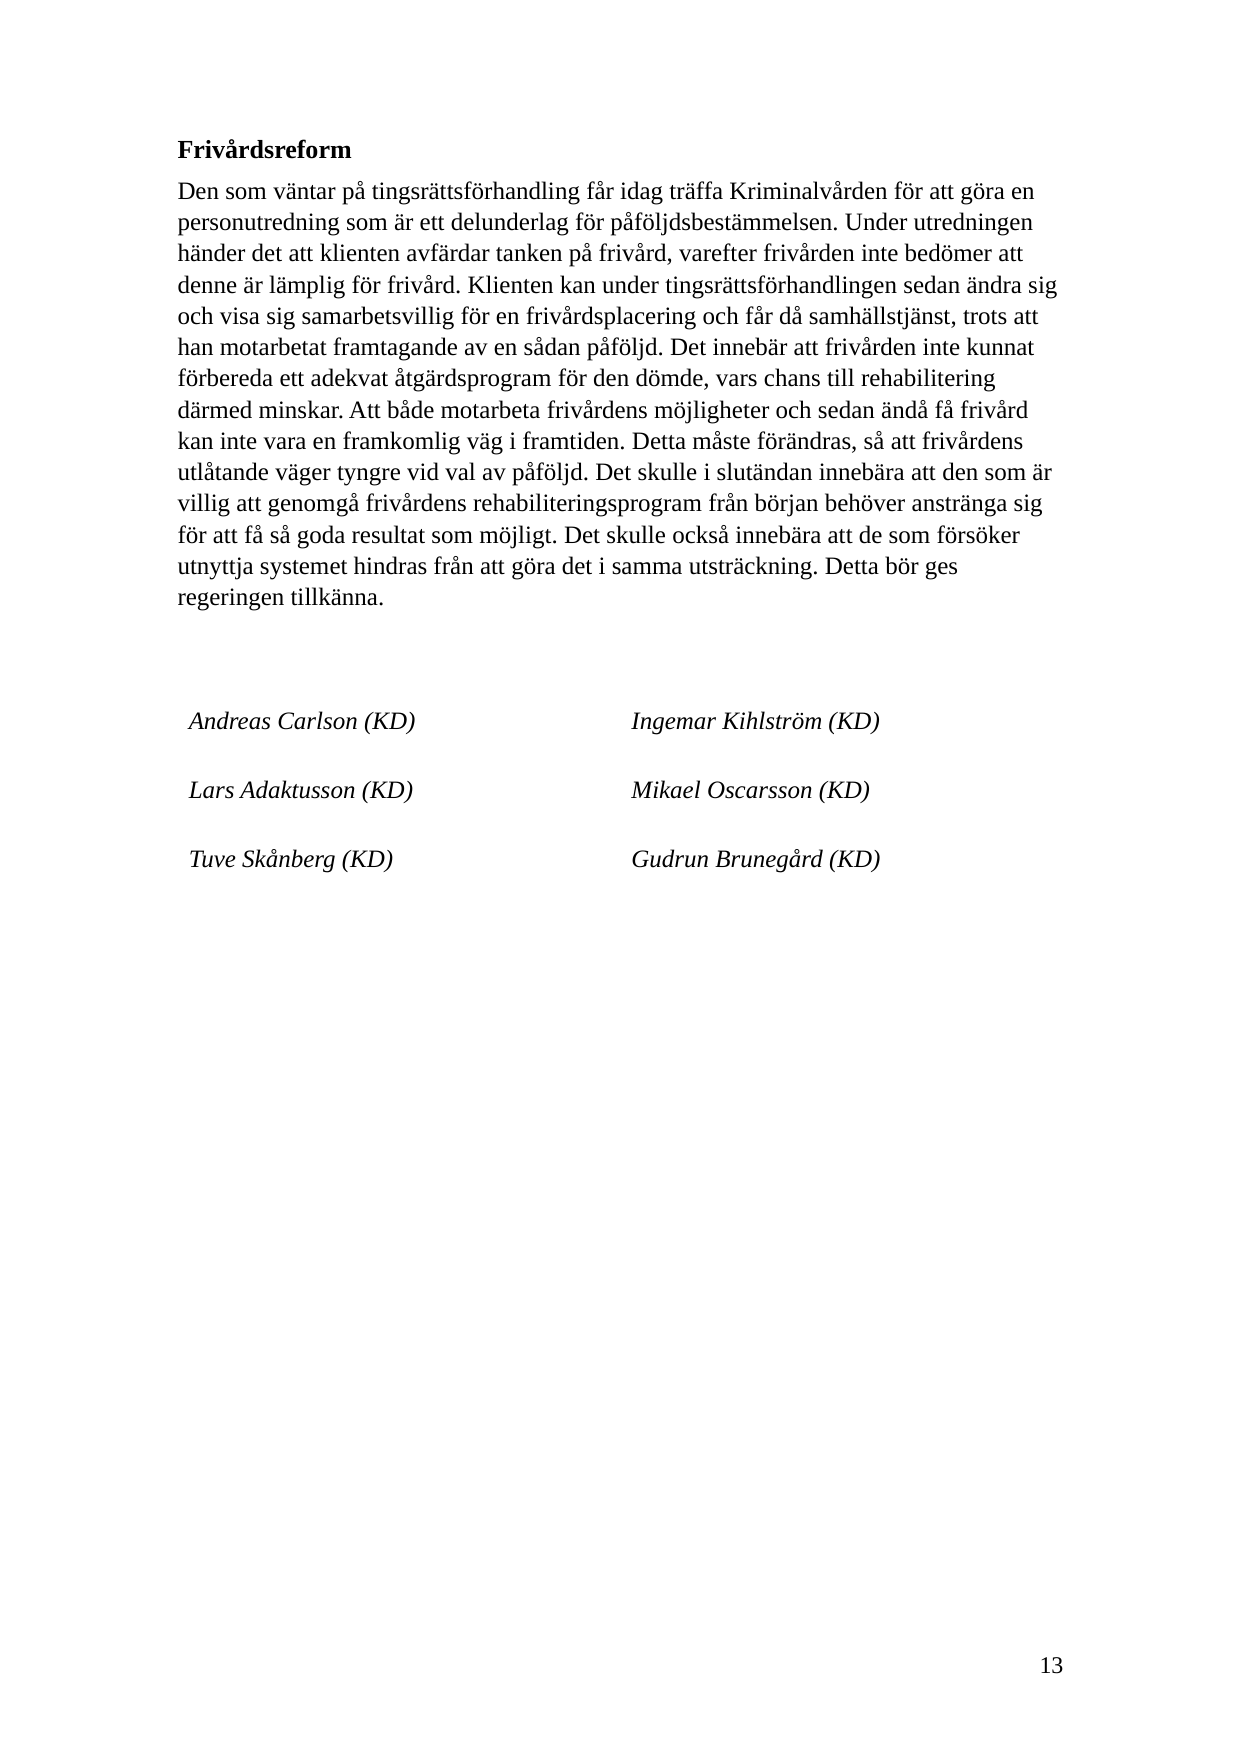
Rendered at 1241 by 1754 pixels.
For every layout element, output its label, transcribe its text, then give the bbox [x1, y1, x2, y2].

table_cell Gudrun Brunegård (KD) [620, 811, 1063, 880]
table_cell Lars Adaktusson (KD) [177, 742, 620, 811]
table_header Ingemar Kihlström (KD) [620, 674, 1063, 742]
table_cell Tuve Skånberg (KD) [177, 811, 620, 880]
subtitle Frivårdsreform [177, 134, 1063, 165]
table_header Andreas Carlson (KD) [177, 674, 620, 742]
text Den som väntar på tingsrättsförhandling får idag träffa Kriminalvården för att göra en personutredning som är ett delunderlag för påföljdsbestämmelsen. Under utredningen händer det att klienten avfärdar tanken på frivård, varefter frivården inte bedömer att denne är lämplig för frivård. Klienten kan under tingsrättsförhandlingen sedan ändra sig och visa sig samarbetsvillig för en frivårdsplacering och får då samhällstjänst, trots att han motarbetat framtagande av en sådan påföljd. Det innebär att frivården inte kunnat förbereda ett adekvat åtgärdsprogram för den dömde, vars chans till rehabilitering därmed minskar. Att både motarbeta frivårdens möjligheter och sedan ändå få frivård kan inte vara en framkomlig väg i framtiden. Detta måste förändras, så att frivårdens utlåtande väger tyngre vid val av påföljd. Det skulle i slutändan innebära att den som är villig att genomgå frivårdens rehabiliteringsprogram från början behöver anstränga sig för att få så goda resultat som möjligt. Det skulle också innebära att de som försöker utnyttja systemet hindras från att göra det i samma utsträckning. Detta bör ges regeringen tillkänna. [177, 173, 1063, 611]
table_cell Mikael Oscarsson (KD) [620, 742, 1063, 811]
